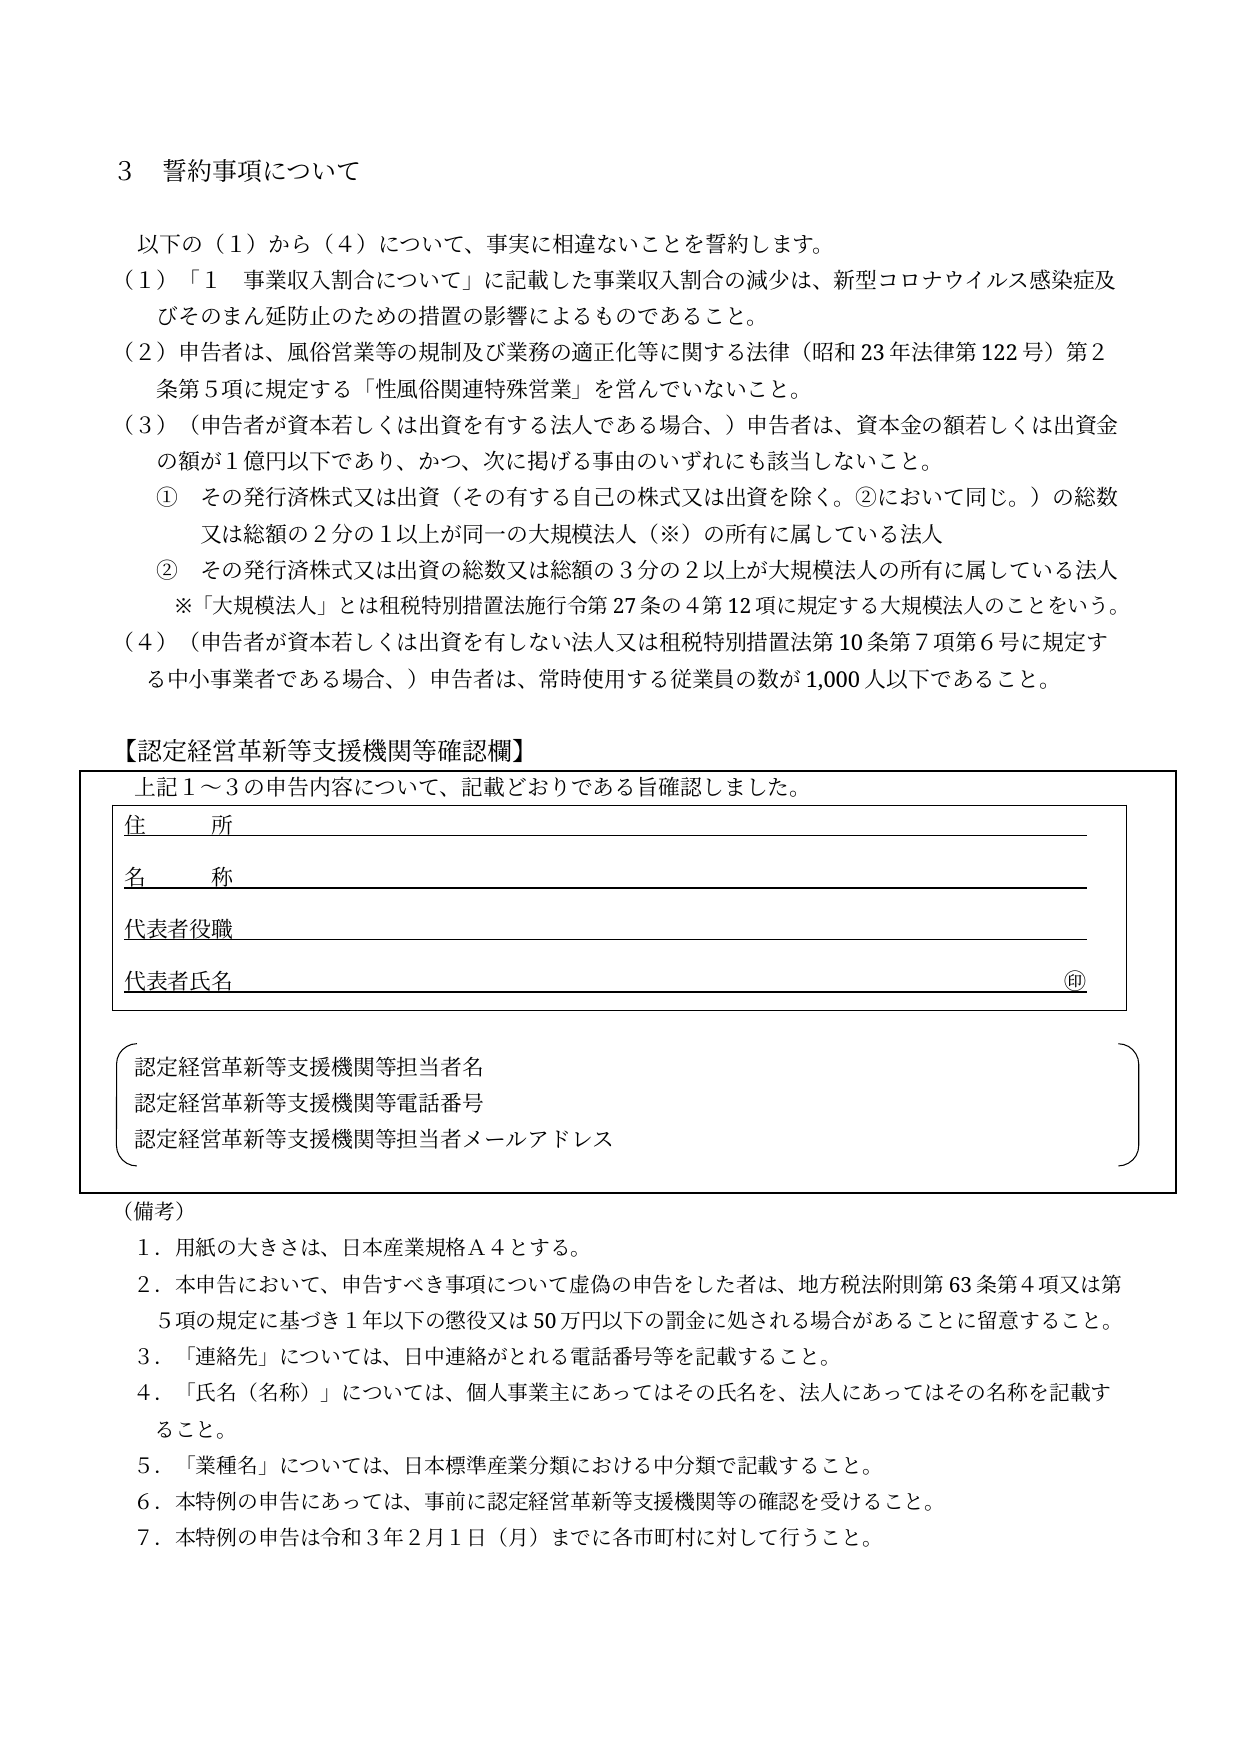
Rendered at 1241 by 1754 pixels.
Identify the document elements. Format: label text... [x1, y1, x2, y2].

text ４．「氏名（名称）」については、個人事業主にあってはその氏名を、法人にあってはその名称を記載すること。 [133, 1374, 1128, 1446]
text 認定経営革新等支援機関等電話番号 [118, 1084, 1128, 1120]
text ※「大規模法人」とは租税特別措置法施行令第27条の４第12項に規定する大規模法人のことをいう。 [175, 587, 1128, 623]
text 認定経営革新等支援機関等担当者名 [118, 1047, 1128, 1084]
text 以下の（１）から（４）について、事実に相違ないことを誓約します。 [112, 224, 1128, 261]
text ３．「連絡先」については、日中連絡がとれる電話番号等を記載すること。 [133, 1337, 1128, 1374]
text ① その発行済株式又は出資（その有する自己の株式又は出資を除く。②において同じ。）の総数又は総額の２分の１以上が同一の大規模法人（※）の所有に属している法人 [112, 478, 1128, 551]
text 【認定経営革新等支援機関等確認欄】 [112, 732, 1128, 768]
text ７．本特例の申告は令和３年２月１日（月）までに各市町村に対して行うこと。 [133, 1519, 1128, 1555]
text （３）（申告者が資本若しくは出資を有する法人である場合、）申告者は、資本金の額若しくは出資金の額が１億円以下であり、かつ、次に掲げる事由のいずれにも該当しないこと。 [112, 406, 1128, 478]
text （４）（申告者が資本若しくは出資を有しない法人又は租税特別措置法第10条第７項第６号に規定する中小事業者である場合、）申告者は、常時使用する従業員の数が1,000人以下であること。 [112, 623, 1128, 696]
text 認定経営革新等支援機関等担当者メールアドレス [117, 1120, 1128, 1156]
text ５．「業種名」については、日本標準産業分類における中分類で記載すること。 [133, 1446, 1128, 1482]
text ６．本特例の申告にあっては、事前に認定経営革新等支援機関等の確認を受けること。 [133, 1482, 1128, 1519]
text （１）「１ 事業収入割合について」に記載した事業収入割合の減少は、新型コロナウイルス感染症及びそのまん延防止のための措置の影響によるものであること。 [112, 261, 1128, 333]
text （備考） [112, 1194, 1128, 1229]
text 上記１～３の申告内容について、記載どおりである旨確認しました。 [112, 772, 1128, 804]
text ３ 誓約事項について [112, 152, 1128, 188]
text （２）申告者は、風俗営業等の規制及び業務の適正化等に関する法律（昭和23年法律第122号）第２条第５項に規定する「性風俗関連特殊営業」を営んでいないこと。 [112, 333, 1128, 406]
text ② その発行済株式又は出資の総数又は総額の３分の２以上が大規模法人の所有に属している法人 [112, 551, 1128, 587]
table_header 住 所 名 称 代表者役職 代表者氏名 ㊞ [113, 806, 1126, 1010]
text ２．本申告において、申告すべき事項について虚偽の申告をした者は、地方税法附則第63条第４項又は第５項の規定に基づき１年以下の懲役又は50万円以下の罰金に処される場合があることに留意すること。 [133, 1265, 1128, 1337]
text １．用紙の大きさは、日本産業規格Ａ４とする。 [112, 1229, 1128, 1265]
